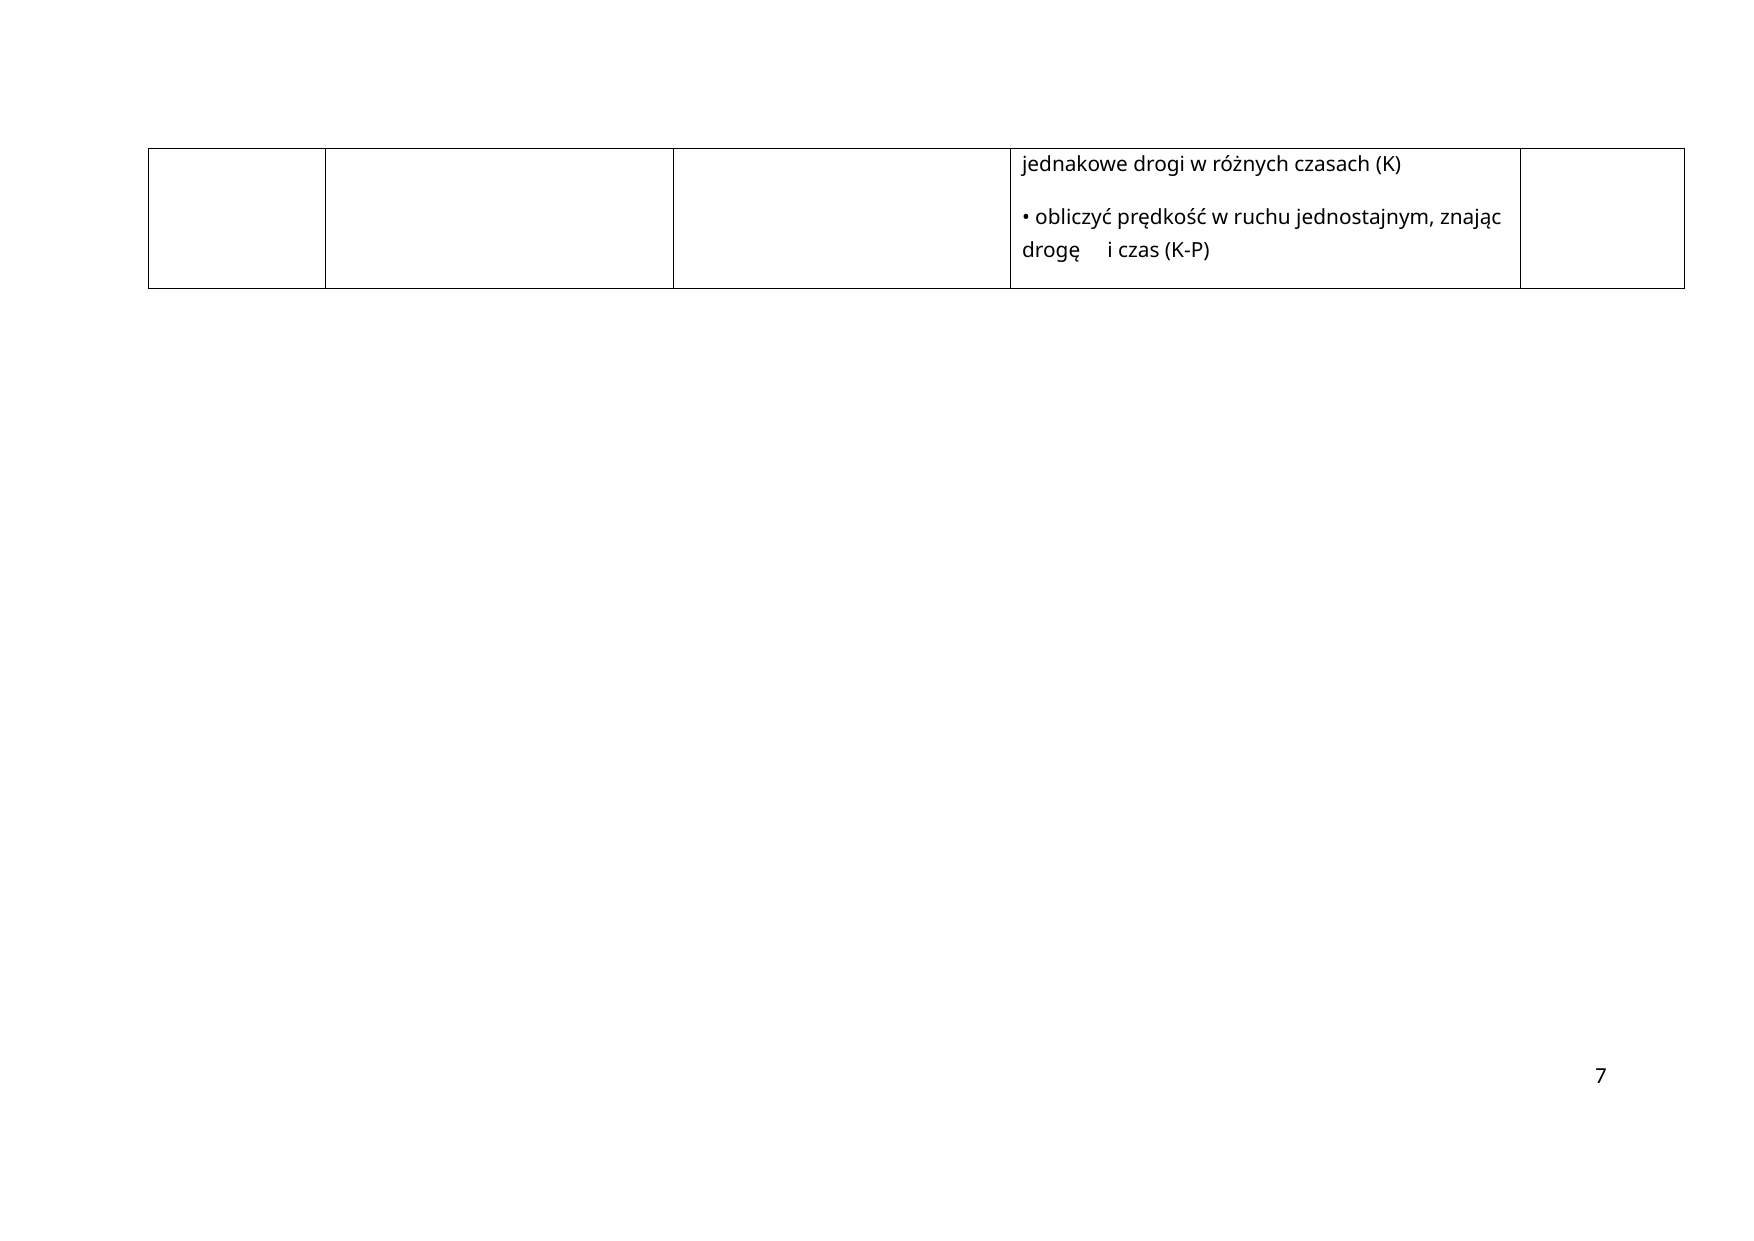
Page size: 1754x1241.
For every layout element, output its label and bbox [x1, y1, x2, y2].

table_cell [1011, 149, 1520, 288]
table_cell [674, 149, 1010, 288]
table_cell [326, 149, 673, 288]
table_cell [1521, 149, 1684, 288]
table_cell [149, 149, 325, 288]
